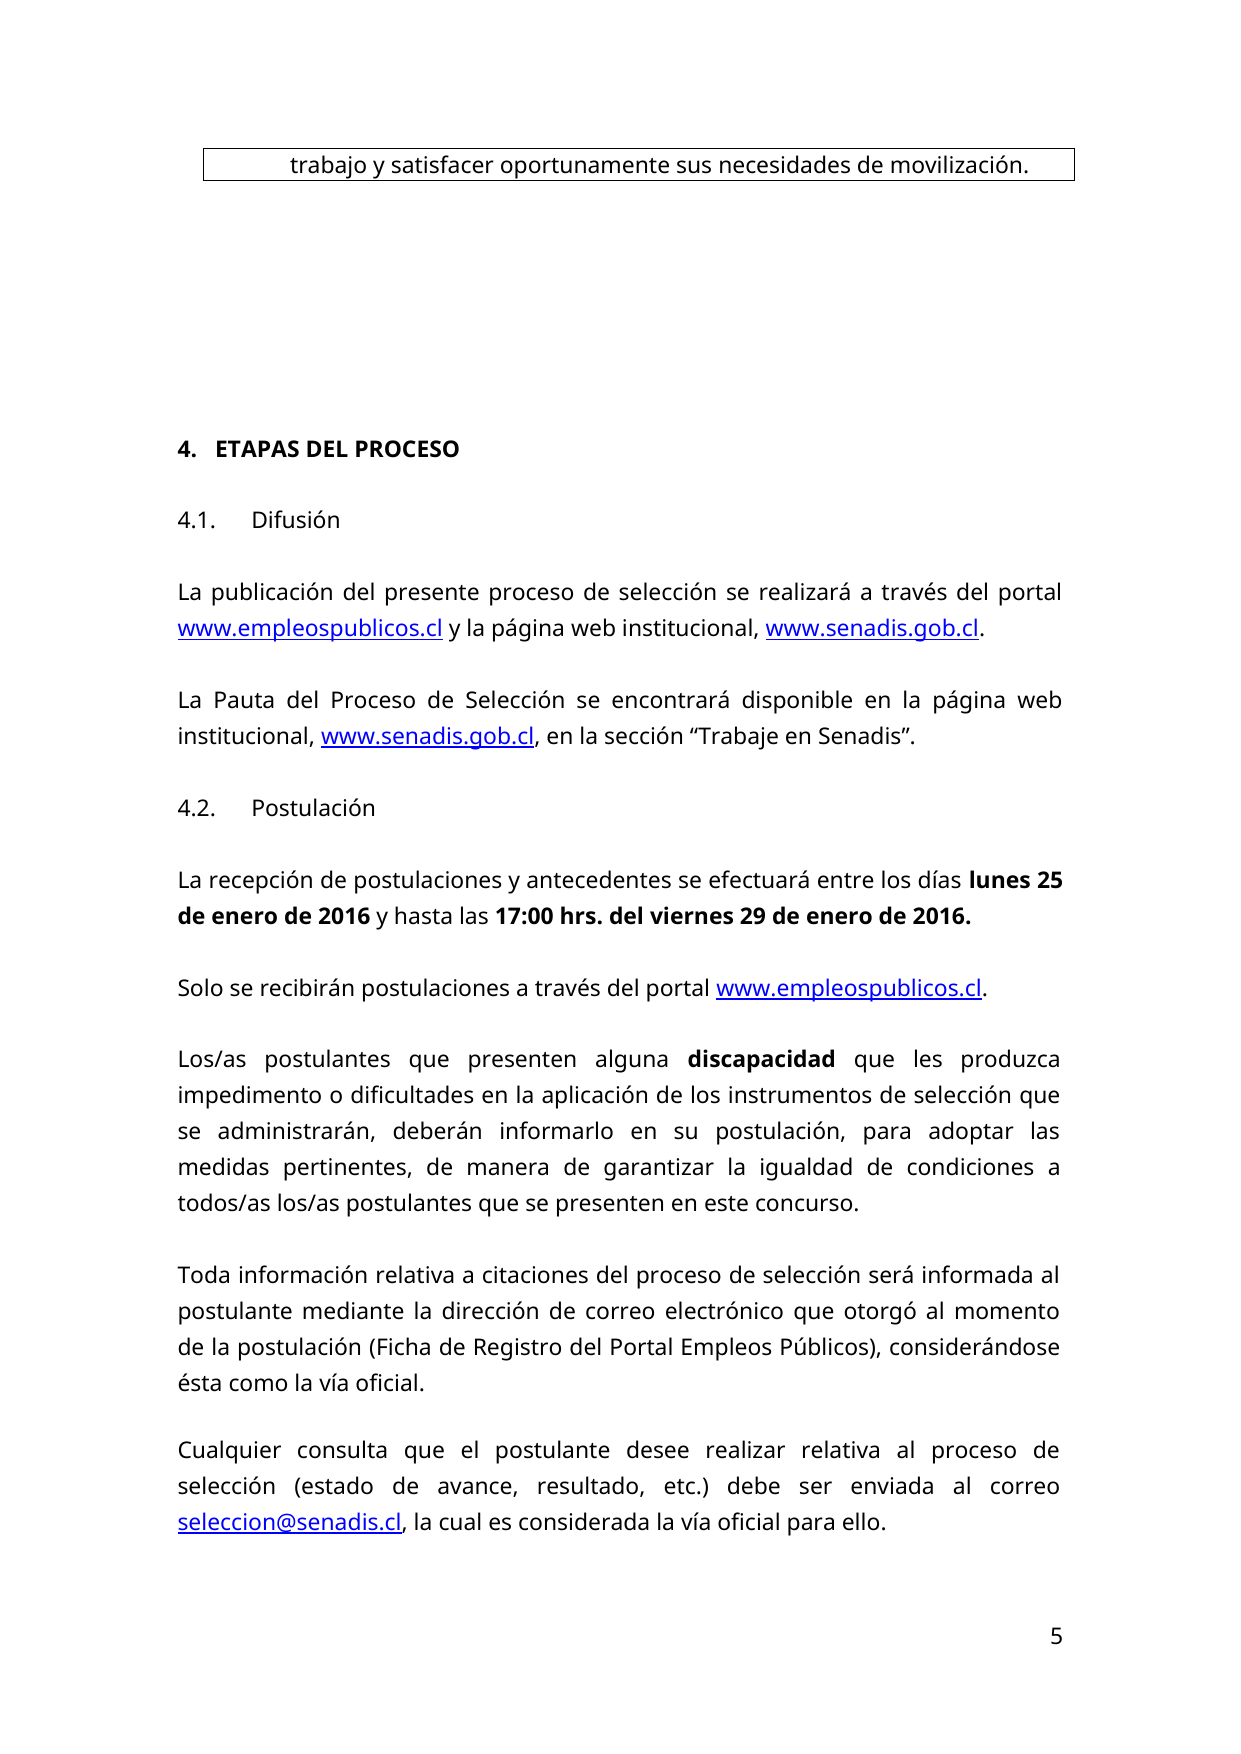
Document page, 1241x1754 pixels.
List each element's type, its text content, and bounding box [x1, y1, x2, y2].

text 4.2. Postulación [177, 792, 1063, 823]
text La publicación del presente proceso de selección se realizará a través del portal www.empleospublicos.cl y la página web institucional, www.senadis.gob.cl. [177, 576, 1063, 643]
text Los/as postulantes que presenten alguna discapacidad que les produzca impedimento o dificultades en la aplicación de los instrumentos de selección que se administrarán, deberán informarlo en su postulación, para adoptar las medidas pertinentes, de manera de garantizar la igualdad de condiciones a todos/as los/as postulantes que se presenten en este concurso. [177, 1043, 1061, 1218]
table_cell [204, 149, 1074, 180]
text Cualquier consulta que el postulante desee realizar relativa al proceso de selección (estado de avance, resultado, etc.) debe ser enviada al correo seleccion@senadis.cl, la cual es considerada la vía oficial para ello. [177, 1434, 1061, 1537]
text 4.1. Difusión [177, 504, 1063, 536]
text Solo se recibirán postulaciones a través del portal www.empleospublicos.cl. [177, 972, 1063, 1003]
list ETAPAS DEL PROCESO [177, 432, 1063, 464]
text La Pauta del Proceso de Selección se encontrará disponible en la página web institucional, www.senadis.gob.cl, en la sección “Trabaje en Senadis”. [177, 684, 1063, 751]
text La recepción de postulaciones y antecedentes se efectuará entre los días lunes 25 de enero de 2016 y hasta las 17:00 hrs. del viernes 29 de enero de 2016. [177, 864, 1063, 931]
text Toda información relativa a citaciones del proceso de selección será informada al postulante mediante la dirección de correo electrónico que otorgó al momento de la postulación (Ficha de Registro del Portal Empleos Públicos), considerándose ésta como la vía oficial. [177, 1259, 1061, 1398]
